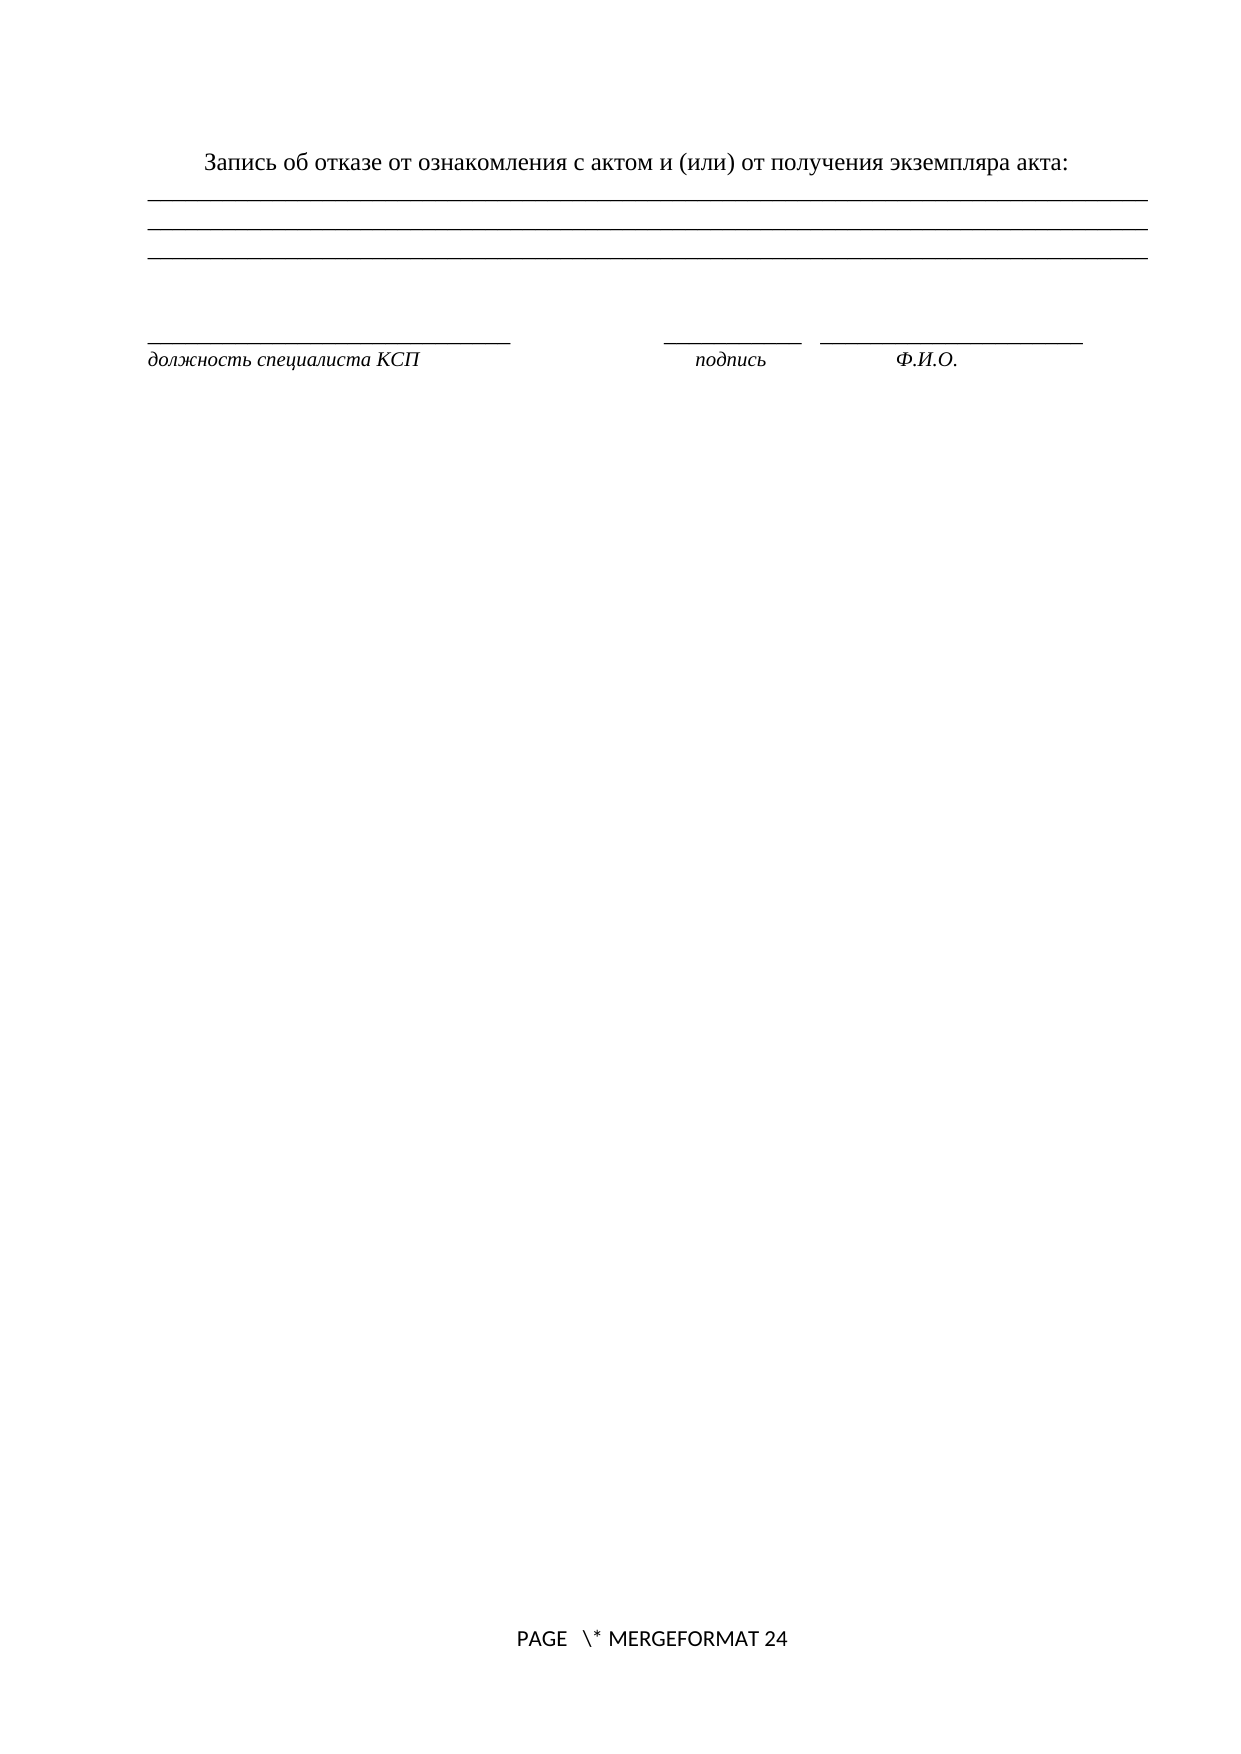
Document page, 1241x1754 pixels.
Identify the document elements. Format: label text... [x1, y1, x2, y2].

text Запись об отказе от ознакомления с актом и (или) от получения экземпляра акта: ________________________________________________________________________________________________________________________________________________________________________________________________________________________________________________ [148, 147, 1152, 262]
text должность специалиста КСП подпись Ф.И.О. [148, 347, 1152, 371]
text _____________________________ ___________ _____________________ [148, 318, 1152, 347]
